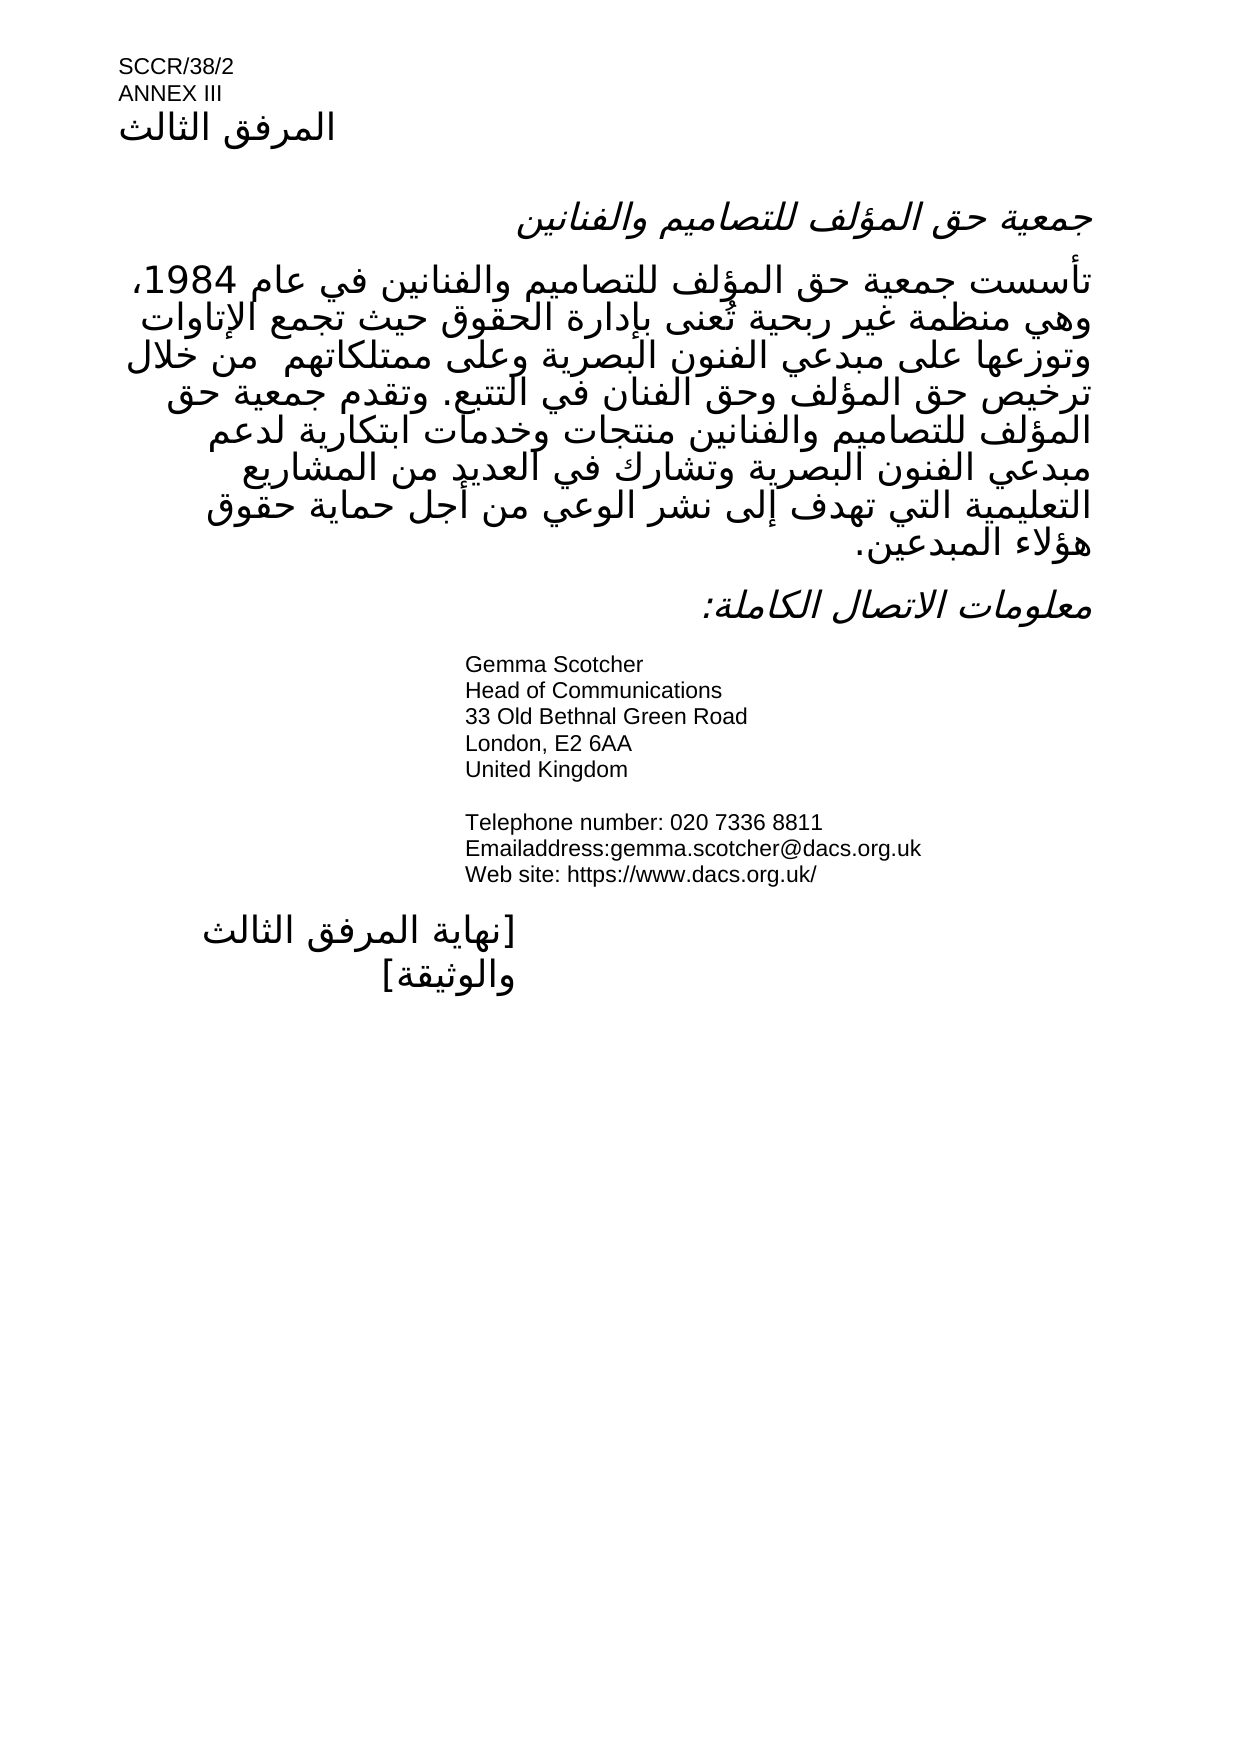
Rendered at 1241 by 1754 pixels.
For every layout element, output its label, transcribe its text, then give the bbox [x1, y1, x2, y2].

text Head of Communications [465, 677, 1092, 703]
text [نهاية المرفق الثالث والوثيقة] [118, 908, 516, 996]
text Gemma Scotcher [465, 651, 1092, 677]
text تأسست جمعية حق المؤلف للتصاميم والفنانين في عام 1984، وهي منظمة غير ربحية تُعنى بإدارة الحقوق حيث تجمع الإتاوات وتوزعها على مبدعي الفنون البصرية وعلى ممتلكاتهم من خلال ترخيص حق المؤلف وحق الفنان في التتبع. وتقدم جمعية حق المؤلف للتصاميم والفنانين منتجات وخدمات ابتكارية لدعم مبدعي الفنون البصرية وتشارك في العديد من المشاريع التعليمية التي تهدف إلى نشر الوعي من أجل حماية حقوق هؤلاء المبدعين. [118, 263, 1092, 563]
text United Kingdom [465, 756, 1092, 782]
text 33 Old Bethnal Green Road [465, 703, 1092, 729]
text London, E2 6AA [465, 729, 1092, 756]
text معلومات الاتصال الكاملة: [118, 588, 1092, 626]
text Telephone number: 020 7336 8811 [465, 809, 1092, 835]
text Emailaddress:gemma.scotcher@dacs.org.uk [465, 835, 1092, 861]
text Web site: https://www.dacs.org.uk/ [465, 861, 1092, 888]
text جمعية حق المؤلف للتصاميم والفنانين [118, 201, 1092, 238]
